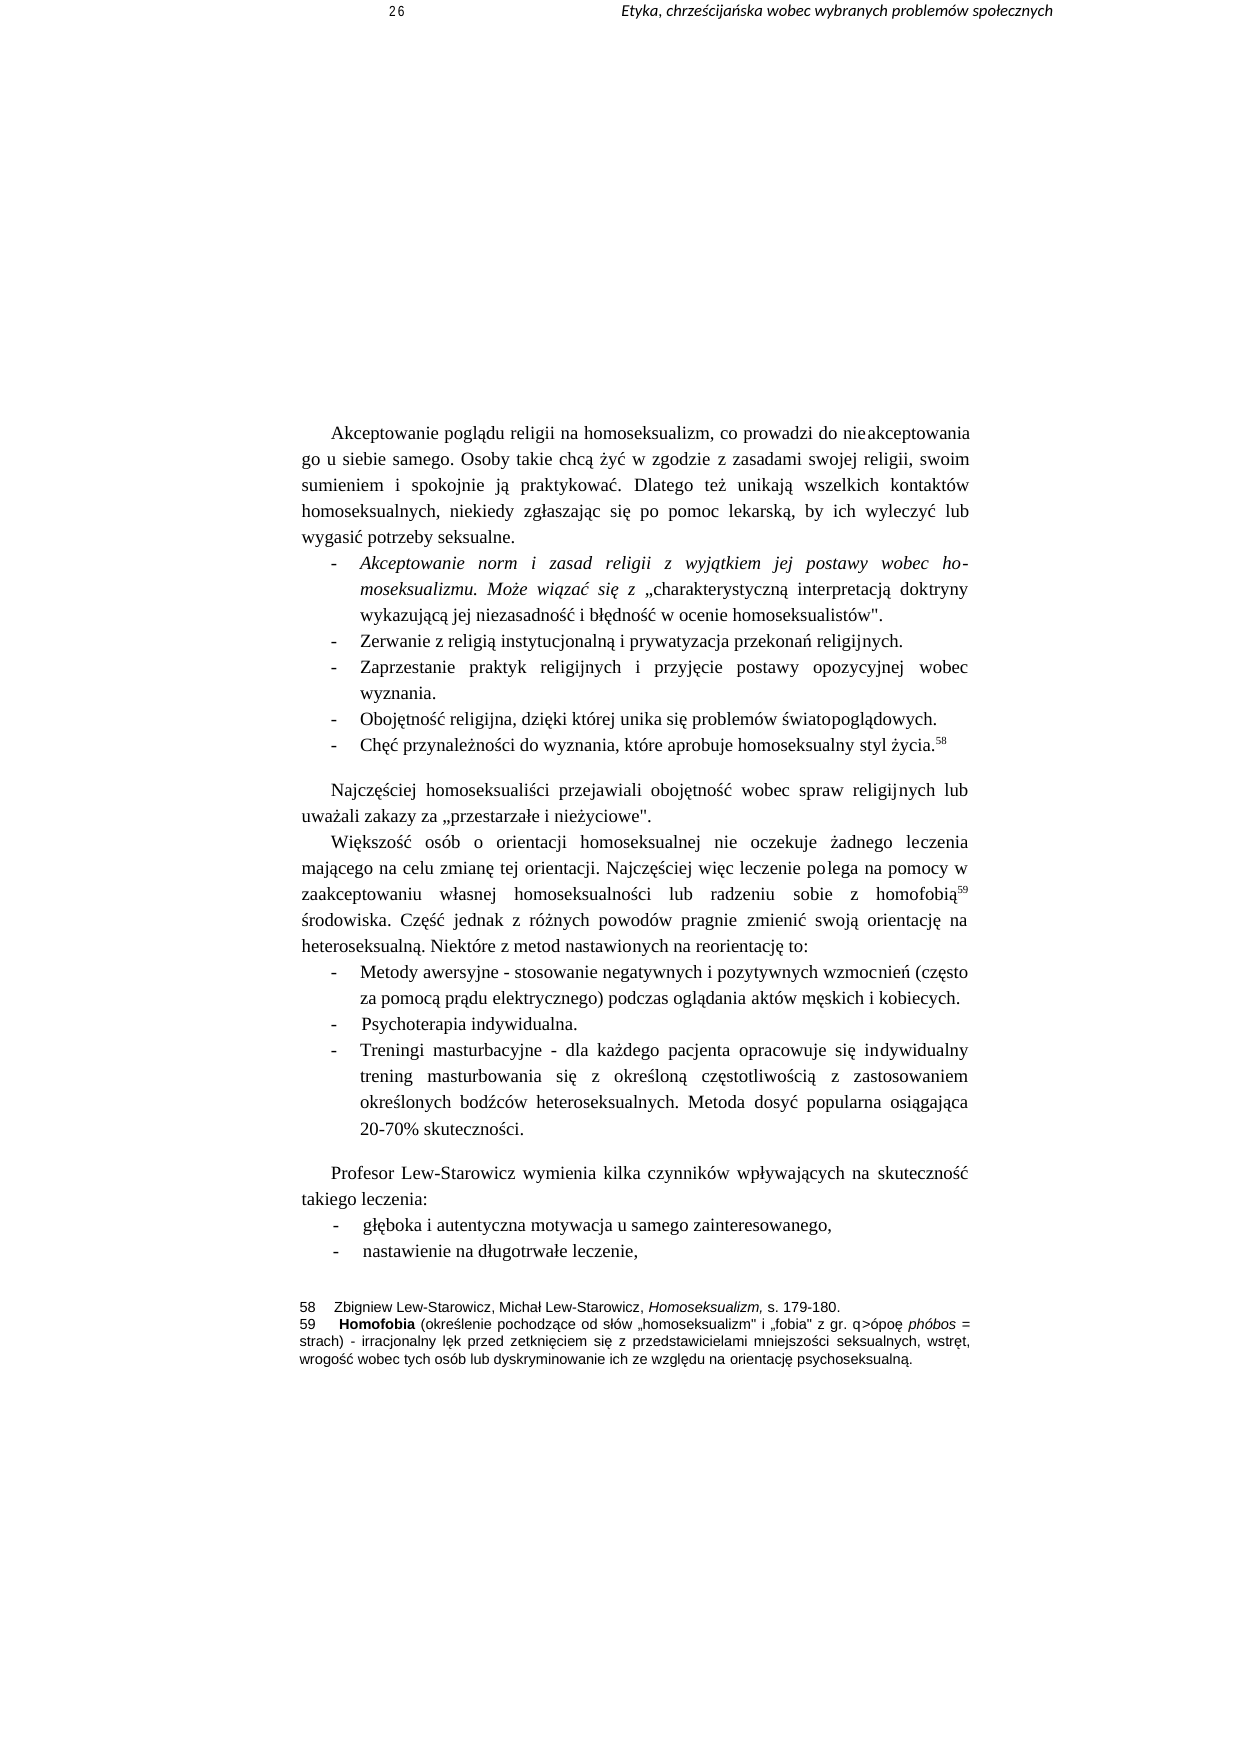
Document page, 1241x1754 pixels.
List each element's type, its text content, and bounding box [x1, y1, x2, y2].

list nastawienie na długotrwałe leczenie, [303, 1237, 970, 1263]
list Psychoterapia indywidualna. [301, 1010, 970, 1036]
list Zerwanie z religią instytucjonalną i prywatyzacja przekonań religijnych. [331, 627, 968, 653]
list Chęć przynależności do wyznania, które aprobuje homoseksualny styl życia. [331, 731, 968, 757]
list Zaprzestanie praktyk religijnych i przyjęcie postawy opozycyjnej wobec wyznania. [331, 653, 968, 705]
text Najczęściej homoseksualiści przejawiali obojętność wobec spraw religijnych lub uważali zakazy za „przestarzałe i nieżyciowe". [301, 776, 968, 828]
list Metody awersyjne - stosowanie negatywnych i pozytywnych wzmocnień (często za pomocą prądu elektrycznego) podczas oglądania aktów męskich i kobiecych. [331, 958, 968, 1010]
list Obojętność religijna, dzięki której unika się problemów światopoglądowych. [331, 705, 968, 731]
text Profesor Lew-Starowicz wymienia kilka czynników wpływających na skuteczność takiego leczenia: [301, 1159, 968, 1211]
list Akceptowanie norm i zasad religii z wyjątkiem jej postawy wobec homoseksualizmu. Może wiązać się z „charakterystyczną interpretacją doktryny wykazującą jej niezasadność i błędność w ocenie homoseksualistów". [331, 548, 968, 627]
list głęboka i autentyczna motywacja u samego zainteresowanego, [303, 1211, 970, 1237]
text Większość osób o orientacji homoseksualnej nie oczekuje żadnego leczenia mającego na celu zmianę tej orientacji. Najczęściej więc leczenie polega na pomocy w zaakceptowaniu własnej homoseksualności lub radzeniu sobie z homofobią środowiska. Część jednak z różnych powodów pragnie zmienić swoją orientację na heteroseksualną. Niektóre z metod nastawionych na reorientację to: [301, 828, 968, 958]
text Akceptowanie poglądu religii na homoseksualizm, co prowadzi do nieakceptowania go u siebie samego. Osoby takie chcą żyć w zgodzie z zasadami swojej religii, swoim sumieniem i spokojnie ją praktykować. Dlatego też unikają wszelkich kontaktów homoseksualnych, niekiedy zgłaszając się po pomoc lekarską, by ich wyleczyć lub wygasić potrzeby seksualne. [301, 418, 970, 548]
list Treningi masturbacyjne - dla każdego pacjenta opracowuje się indywidualny trening masturbowania się z określoną częstotliwością z zastosowaniem określonych bodźców heteroseksualnych. Metoda dosyć popularna osiągająca 20-70% skuteczności. [331, 1036, 968, 1140]
